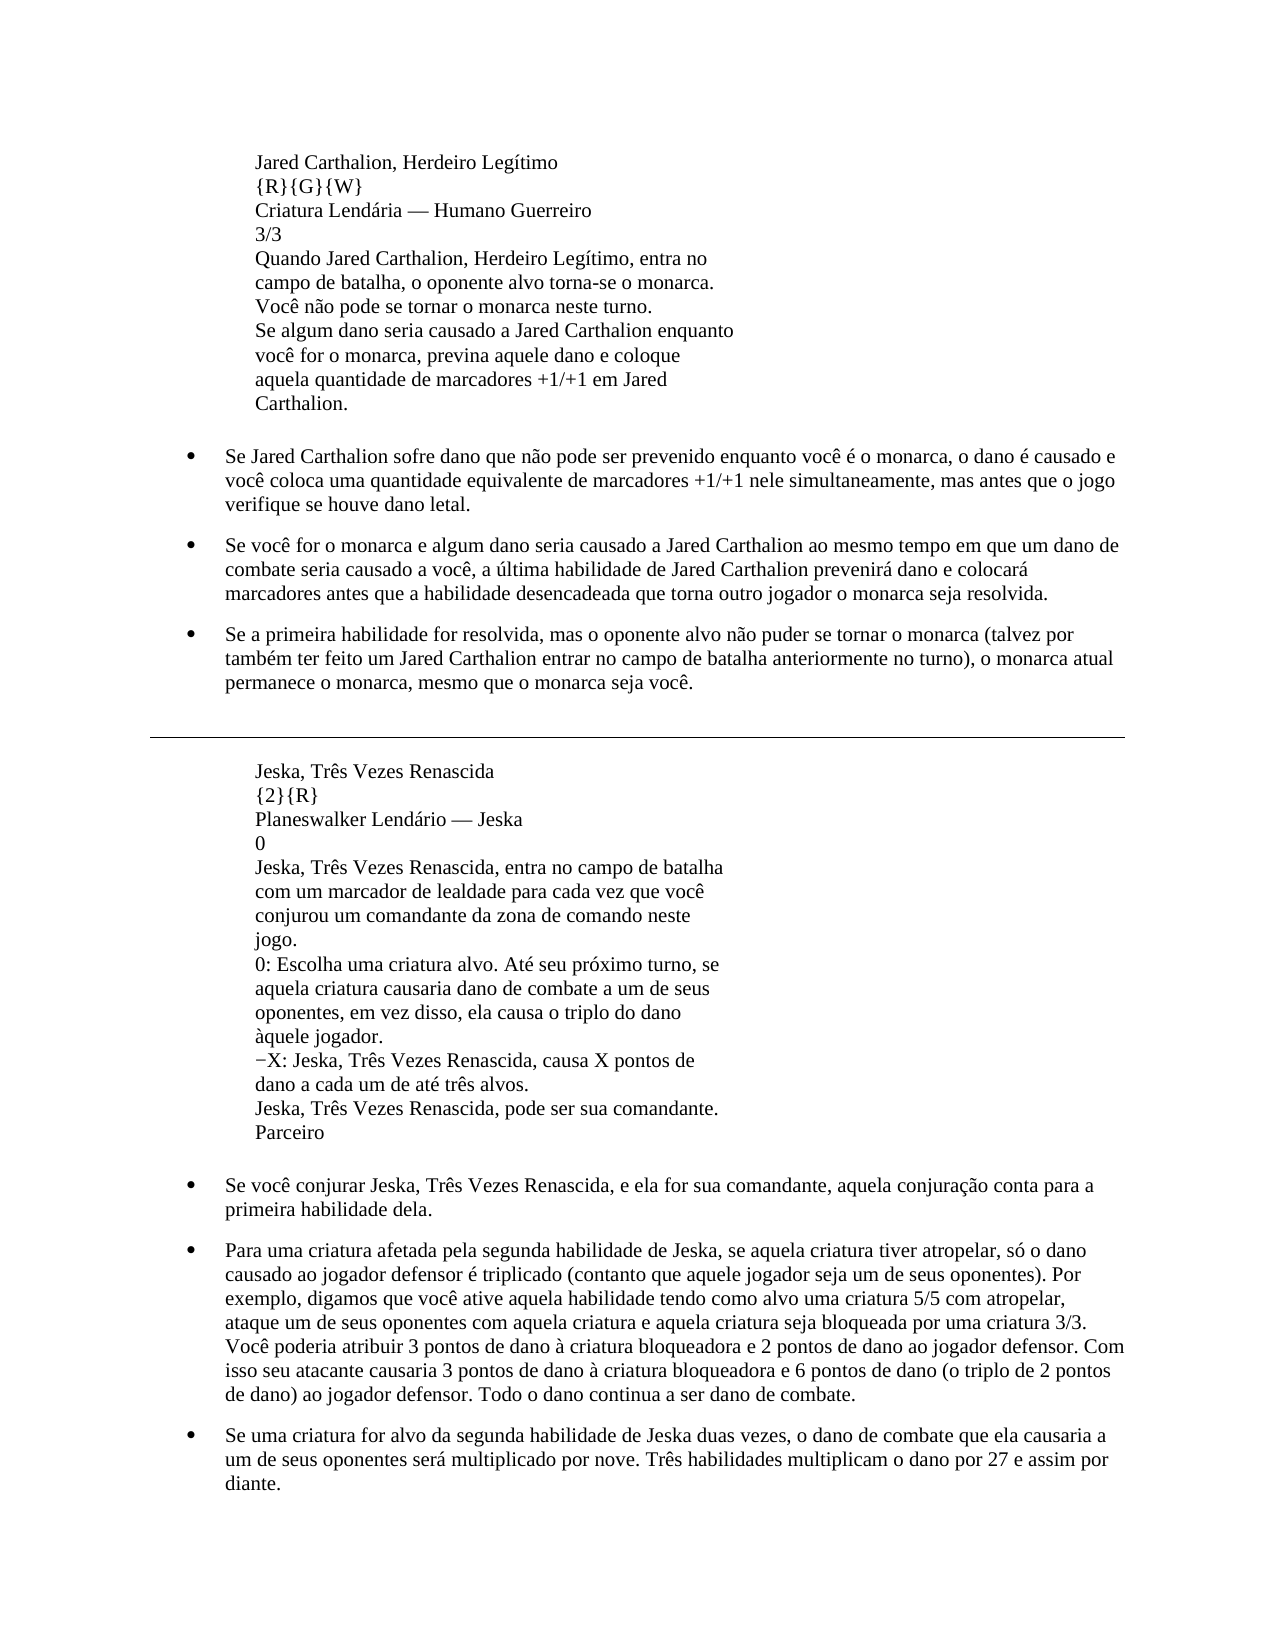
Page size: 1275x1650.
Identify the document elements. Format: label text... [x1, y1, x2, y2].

text Jeska, Três Vezes Renascida {2}{R} Planeswalker Lendário — Jeska 0 Jeska, Três Vezes Renascida, entra no campo de batalha com um marcador de lealdade para cada vez que você conjurou um comandante da zona de comando neste jogo. 0: Escolha uma criatura alvo. Até seu próximo turno, se aquela criatura causaria dano de combate a um de seus oponentes, em vez disso, ela causa o triplo do dano àquele jogador. −X: Jeska, Três Vezes Renascida, causa X pontos de dano a cada um de até três alvos. Jeska, Três Vezes Renascida, pode ser sua comandante. Parceiro [255, 759, 735, 1144]
list Se Jared Carthalion sofre dano que não pode ser prevenido enquanto você é o monarca, o dano é causado e você coloca uma quantidade equivalente de marcadores +1/+1 nele simultaneamente, mas antes que o jogo verifique se houve dano letal. [187, 444, 1125, 516]
list Se você for o monarca e algum dano seria causado a Jared Carthalion ao mesmo tempo em que um dano de combate seria causado a você, a última habilidade de Jared Carthalion prevenirá dano e colocará marcadores antes que a habilidade desencadeada que torna outro jogador o monarca seja resolvida. [187, 533, 1125, 605]
text Jared Carthalion, Herdeiro Legítimo {R}{G}{W} Criatura Lendária — Humano Guerreiro 3/3 Quando Jared Carthalion, Herdeiro Legítimo, entra no campo de batalha, o oponente alvo torna-se o monarca. Você não pode se tornar o monarca neste turno. Se algum dano seria causado a Jared Carthalion enquanto você for o monarca, previna aquele dano e coloque aquela quantidade de marcadores +1/+1 em Jared Carthalion. [255, 150, 735, 415]
list Para uma criatura afetada pela segunda habilidade de Jeska, se aquela criatura tiver atropelar, só o dano causado ao jogador defensor é triplicado (contanto que aquele jogador seja um de seus oponentes). Por exemplo, digamos que você ative aquela habilidade tendo como alvo uma criatura 5/5 com atropelar, ataque um de seus oponentes com aquela criatura e aquela criatura seja bloqueada por uma criatura 3/3. Você poderia atribuir 3 pontos de dano à criatura bloqueadora e 2 pontos de dano ao jogador defensor. Com isso seu atacante causaria 3 pontos de dano à criatura bloqueadora e 6 pontos de dano (o triplo de 2 pontos de dano) ao jogador defensor. Todo o dano continua a ser dano de combate. [187, 1238, 1125, 1406]
list Se a primeira habilidade for resolvida, mas o oponente alvo não puder se tornar o monarca (talvez por também ter feito um Jared Carthalion entrar no campo de batalha anteriormente no turno), o monarca atual permanece o monarca, mesmo que o monarca seja você. [187, 622, 1125, 694]
list Se você conjurar Jeska, Três Vezes Renascida, e ela for sua comandante, aquela conjuração conta para a primeira habilidade dela. [187, 1173, 1125, 1221]
list Se uma criatura for alvo da segunda habilidade de Jeska duas vezes, o dano de combate que ela causaria a um de seus oponentes será multiplicado por nove. Três habilidades multiplicam o dano por 27 e assim por diante. [187, 1423, 1125, 1495]
